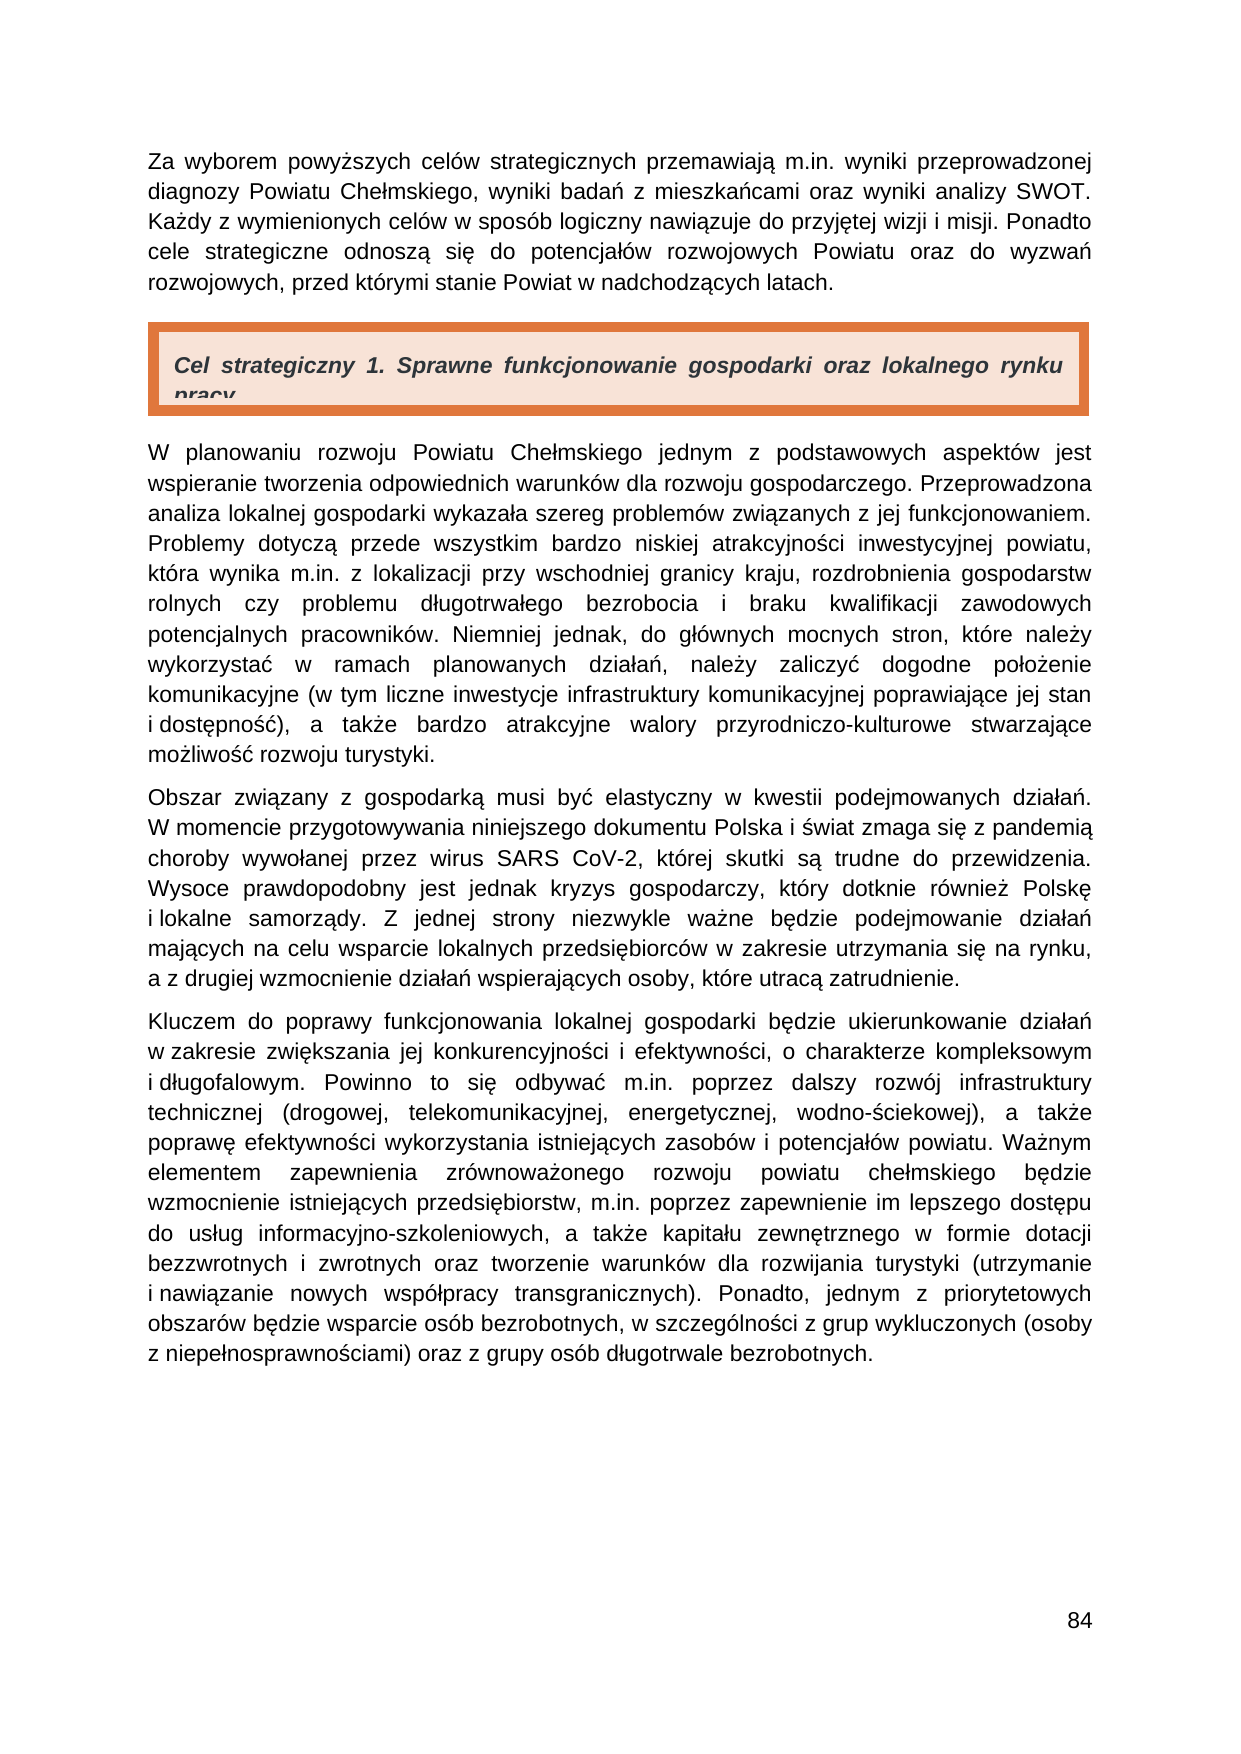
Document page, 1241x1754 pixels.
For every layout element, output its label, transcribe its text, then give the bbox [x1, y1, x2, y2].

text Za wyborem powyższych celów strategicznych przemawiają m.in. wyniki przeprowadzonej diagnozy Powiatu Chełmskiego, wyniki badań z mieszkańcami oraz wyniki analizy SWOT. Każdy z wymienionych celów w sposób logiczny nawiązuje do przyjętej wizji i misji. Ponadto cele strategiczne odnoszą się do potencjałów rozwojowych Powiatu oraz do wyzwań rozwojowych, przed którymi stanie Powiat w nadchodzących latach. [148, 148, 1092, 295]
text Kluczem do poprawy funkcjonowania lokalnej gospodarki będzie ukierunkowanie działań w zakresie zwiększania jej konkurencyjności i efektywności, o charakterze kompleksowym i długofalowym. Powinno to się odbywać m.in. poprzez dalszy rozwój infrastruktury technicznej (drogowej, telekomunikacyjnej, energetycznej, wodno-ściekowej), a także poprawę efektywności wykorzystania istniejących zasobów i potencjałów powiatu. Ważnym elementem zapewnienia zrównoważonego rozwoju powiatu chełmskiego będzie wzmocnienie istniejących przedsiębiorstw, m.in. poprzez zapewnienie im lepszego dostępu do usług informacyjno-szkoleniowych, a także kapitału zewnętrznego w formie dotacji bezzwrotnych i zwrotnych oraz tworzenie warunków dla rozwijania turystyki (utrzymanie i nawiązanie nowych współpracy transgranicznych). Ponadto, jednym z priorytetowych obszarów będzie wsparcie osób bezrobotnych, w szczególności z grup wykluczonych (osoby z niepełnosprawnościami) oraz z grupy osób długotrwale bezrobotnych. [148, 1008, 1092, 1367]
text Obszar związany z gospodarką musi być elastyczny w kwestii podejmowanych działań. W momencie przygotowywania niniejszego dokumentu Polska i świat zmaga się z pandemią choroby wywołanej przez wirus SARS CoV-2, której skutki są trudne do przewidzenia. Wysoce prawdopodobny jest jednak kryzys gospodarczy, który dotknie również Polskę i lokalne samorządy. Z jednej strony niezwykle ważne będzie podejmowanie działań mających na celu wsparcie lokalnych przedsiębiorców w zakresie utrzymania się na rynku, a z drugiej wzmocnienie działań wspierających osoby, które utracą zatrudnienie. [148, 784, 1092, 992]
text W planowaniu rozwoju Powiatu Chełmskiego jednym z podstawowych aspektów jest wspieranie tworzenia odpowiednich warunków dla rozwoju gospodarczego. Przeprowadzona analiza lokalnej gospodarki wykazała szereg problemów związanych z jej funkcjonowaniem. Problemy dotyczą przede wszystkim bardzo niskiej atrakcyjności inwestycyjnej powiatu, która wynika m.in. z lokalizacji przy wschodniej granicy kraju, rozdrobnienia gospodarstw rolnych czy problemu długotrwałego bezrobocia i braku kwalifikacji zawodowych potencjalnych pracowników. Niemniej jednak, do głównych mocnych stron, które należy wykorzystać w ramach planowanych działań, należy zaliczyć dogodne położenie komunikacyjne (w tym liczne inwestycje infrastruktury komunikacyjnej poprawiające jej stan i dostępność), a także bardzo atrakcyjne walory przyrodniczo-kulturowe stwarzające możliwość rozwoju turystyki. [148, 439, 1092, 768]
